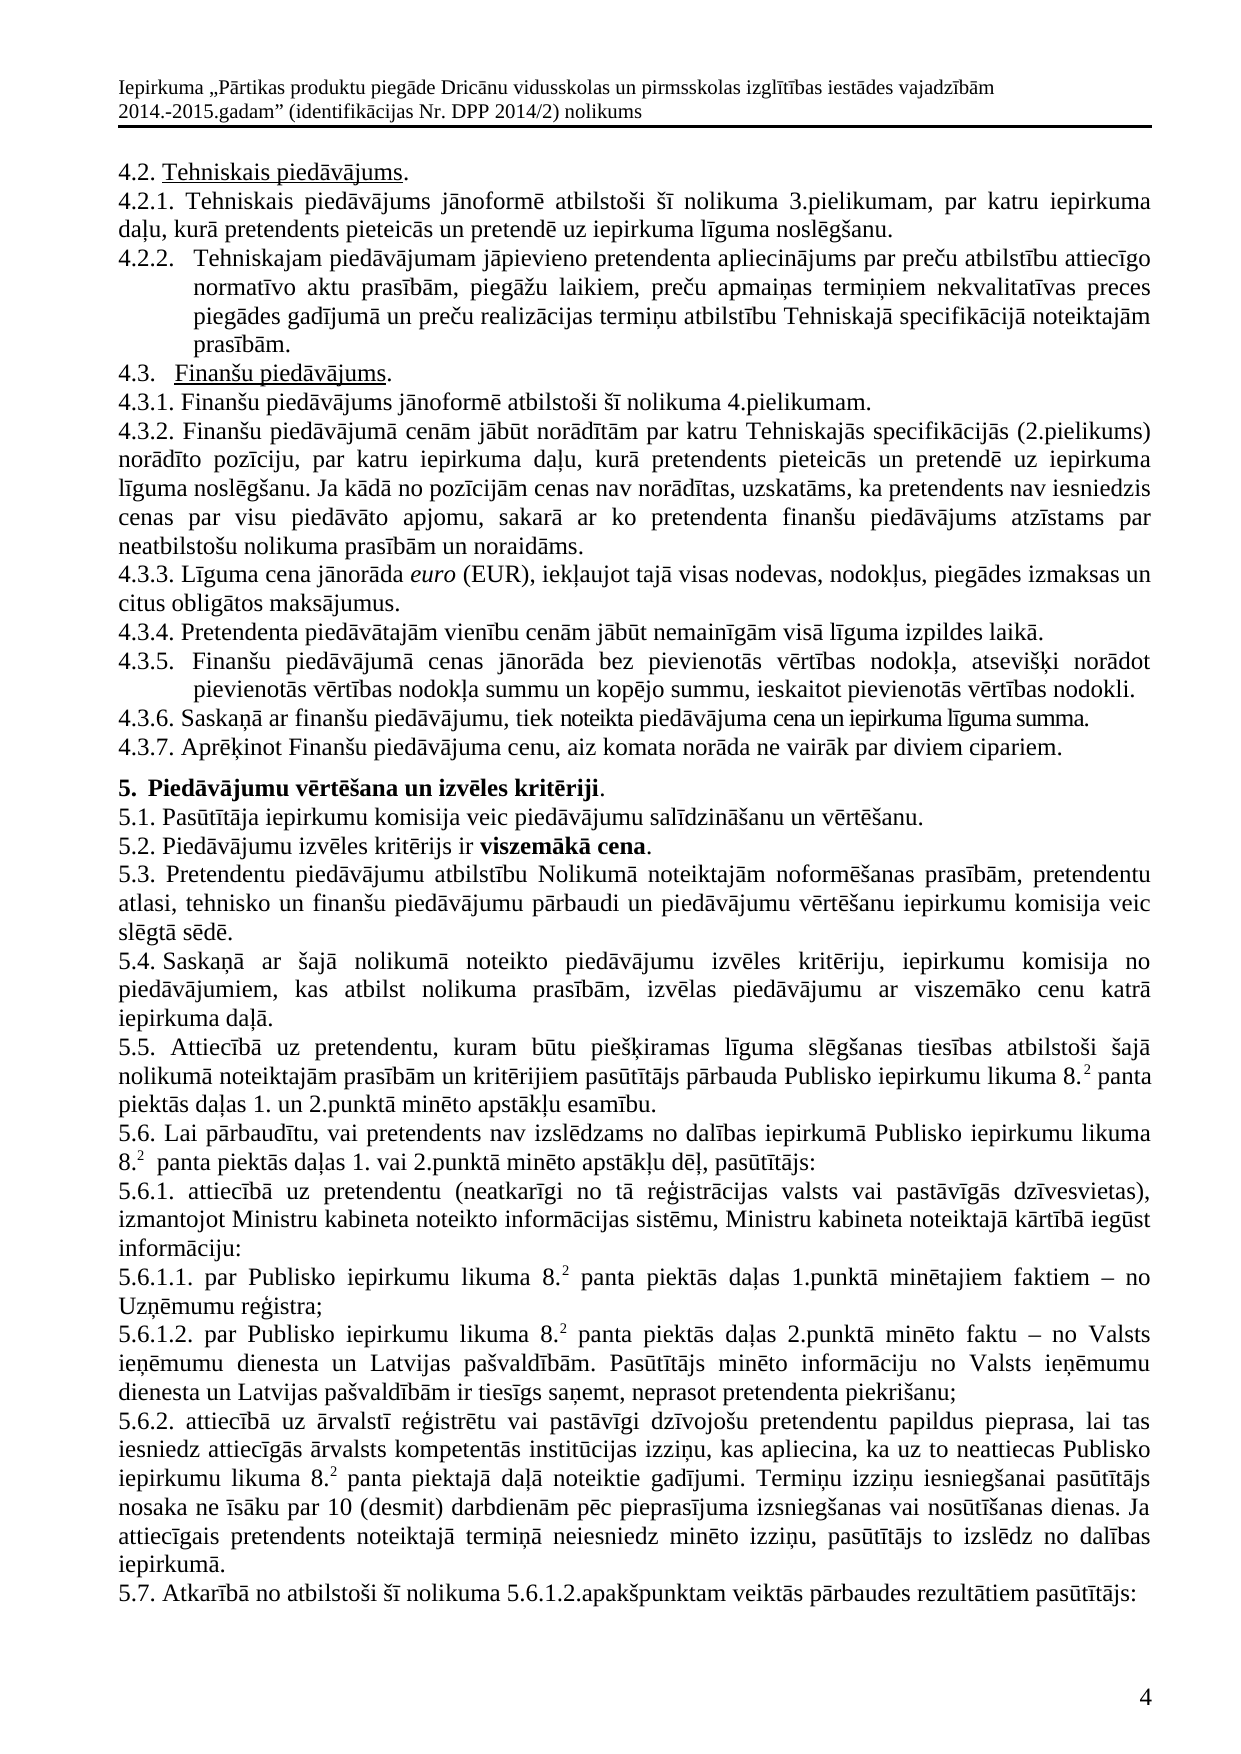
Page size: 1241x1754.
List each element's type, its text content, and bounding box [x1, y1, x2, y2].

text 5.3. Pretendentu piedāvājumu atbilstību Nolikumā noteiktajām noformēšanas prasībām, pretendentu atlasi, tehnisko un finanšu piedāvājumu pārbaudi un piedāvājumu vērtēšanu iepirkumu komisija veic slēgtā sēdē. [118, 859, 1152, 946]
text 4.3.7. Aprēķinot Finanšu piedāvājuma cenu, aiz komata norāda ne vairāk par diviem cipariem. [118, 732, 1152, 761]
text 4.3.6. Saskaņā ar finanšu piedāvājumu, tiek noteikta piedāvājuma cena un iepirkuma līguma summa. [118, 703, 1152, 732]
list Piedāvājumu vērtēšana un izvēles kritēriji. [118, 773, 1142, 802]
list Tehniskajam piedāvājumam jāpievieno pretendenta apliecinājums par preču atbilstību attiecīgo normatīvo aktu prasībām, piegāžu laikiem, preču apmaiņas termiņiem nekvalitatīvas preces piegādes gadījumā un preču realizācijas termiņu atbilstību Tehniskajā specifikācijā noteiktajām prasībām. [118, 243, 1152, 358]
text 4.2.1. Tehniskais piedāvājums jānoformē atbilstoši šī nolikuma 3.pielikumam, par katru iepirkuma daļu, kurā pretendents pieteicās un pretendē uz iepirkuma līguma noslēgšanu. [118, 186, 1152, 243]
text 5.2. Piedāvājumu izvēles kritērijs ir viszemākā cena. [118, 831, 1152, 859]
text 5.6.1.1. par Publisko iepirkumu likuma 8.2 panta piektās daļas 1.punktā minētajiem faktiem – no Uzņēmumu reģistra; [118, 1262, 1152, 1319]
text 5.6.1.2. par Publisko iepirkumu likuma 8.2 panta piektās daļas 2.punktā minēto faktu – no Valsts ieņēmumu dienesta un Latvijas pašvaldībām. Pasūtītājs minēto informāciju no Valsts ieņēmumu dienesta un Latvijas pašvaldībām ir tiesīgs saņemt, neprasot pretendenta piekrišanu; [118, 1319, 1152, 1406]
text 4.3.4. Pretendenta piedāvātajām vienību cenām jābūt nemainīgām visā līguma izpildes laikā. [118, 617, 1152, 646]
text 5.6.1. attiecībā uz pretendentu (neatkarīgi no tā reģistrācijas valsts vai pastāvīgās dzīvesvietas), izmantojot Ministru kabineta noteikto informācijas sistēmu, Ministru kabineta noteiktajā kārtībā iegūst informāciju: [118, 1176, 1152, 1262]
text 4.3.3. Līguma cena jānorāda euro (EUR), iekļaujot tajā visas nodevas, nodokļus, piegādes izmaksas un citus obligātos maksājumus. [118, 559, 1152, 617]
list Saskaņā ar šajā nolikumā noteikto piedāvājumu izvēles kritēriju, iepirkumu komisija no piedāvājumiem, kas atbilst nolikuma prasībām, izvēlas piedāvājumu ar viszemāko cenu katrā iepirkuma daļā. [118, 946, 1152, 1032]
list Finanšu piedāvājumā cenas jānorāda bez pievienotās vērtības nodokļa, atsevišķi norādot pievienotās vērtības nodokļa summu un kopējo summu, ieskaitot pievienotās vērtības nodokli. [118, 646, 1152, 703]
text 5.6. Lai pārbaudītu, vai pretendents nav izslēdzams no dalības iepirkumā Publisko iepirkumu likuma 8.2 panta piektās daļas 1. vai 2.punktā minēto apstākļu dēļ, pasūtītājs: [118, 1118, 1152, 1176]
text 5.5. Attiecībā uz pretendentu, kuram būtu piešķiramas līguma slēgšanas tiesības atbilstoši šajā nolikumā noteiktajām prasībām un kritērijiem pasūtītājs pārbauda Publisko iepirkumu likuma 8.2 panta piektās daļas 1. un 2.punktā minēto apstākļu esamību. [118, 1032, 1152, 1118]
text 5.6.2. attiecībā uz ārvalstī reģistrētu vai pastāvīgi dzīvojošu pretendentu papildus pieprasa, lai tas iesniedz attiecīgās ārvalsts kompetentās institūcijas izziņu, kas apliecina, ka uz to neattiecas Publisko iepirkumu likuma 8.2 panta piektajā daļā noteiktie gadījumi. Termiņu izziņu iesniegšanai pasūtītājs nosaka ne īsāku par 10 (desmit) darbdienām pēc pieprasījuma izsniegšanas vai nosūtīšanas dienas. Ja attiecīgais pretendents noteiktajā termiņā neiesniedz minēto izziņu, pasūtītājs to izslēdz no dalības iepirkumā. [118, 1406, 1152, 1578]
text 4.3.2. Finanšu piedāvājumā cenām jābūt norādītām par katru Tehniskajās specifikācijās (2.pielikums) norādīto pozīciju, par katru iepirkuma daļu, kurā pretendents pieteicās un pretendē uz iepirkuma līguma noslēgšanu. Ja kādā no pozīcijām cenas nav norādītas, uzskatāms, ka pretendents nav iesniedzis cenas par visu piedāvāto apjomu, sakarā ar ko pretendenta finanšu piedāvājums atzīstams par neatbilstošu nolikuma prasībām un noraidāms. [118, 416, 1152, 559]
text 5.1. Pasūtītāja iepirkumu komisija veic piedāvājumu salīdzināšanu un vērtēšanu. [118, 802, 1152, 831]
text 5.7. Atkarībā no atbilstoši šī nolikuma 5.6.1.2.apakšpunktam veiktās pārbaudes rezultātiem pasūtītājs: [118, 1578, 1152, 1607]
text 4.2. Tehniskais piedāvājums. [118, 157, 1152, 186]
list Finanšu piedāvājums. [118, 358, 1152, 387]
text 4.3.1. Finanšu piedāvājums jānoformē atbilstoši šī nolikuma 4.pielikumam. [118, 387, 1152, 416]
